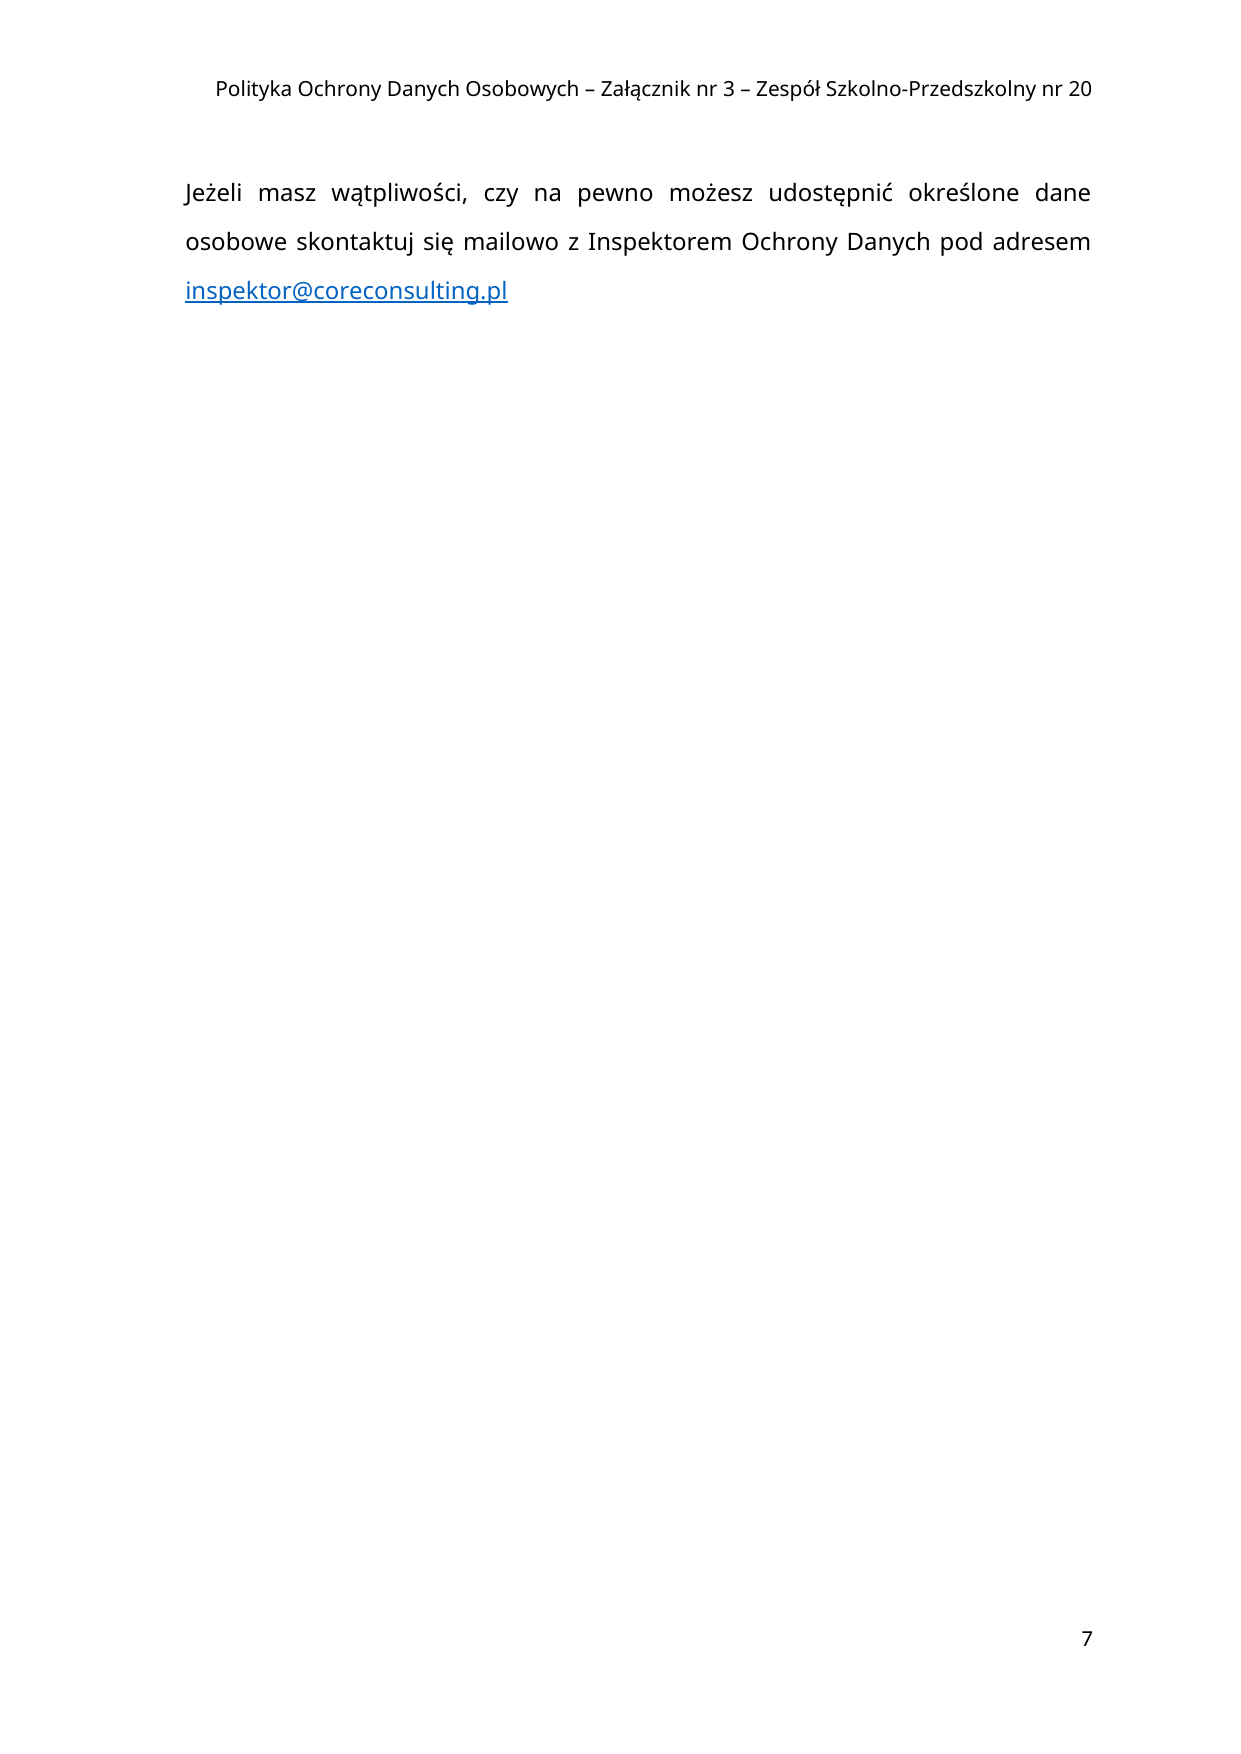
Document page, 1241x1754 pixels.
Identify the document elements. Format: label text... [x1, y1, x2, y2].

list Jeżeli masz wątpliwości, czy na pewno możesz udostępnić określone dane osobowe skontaktuj się mailowo z Inspektorem Ochrony Danych pod adresem inspektor@coreconsulting.pl [185, 176, 1093, 306]
